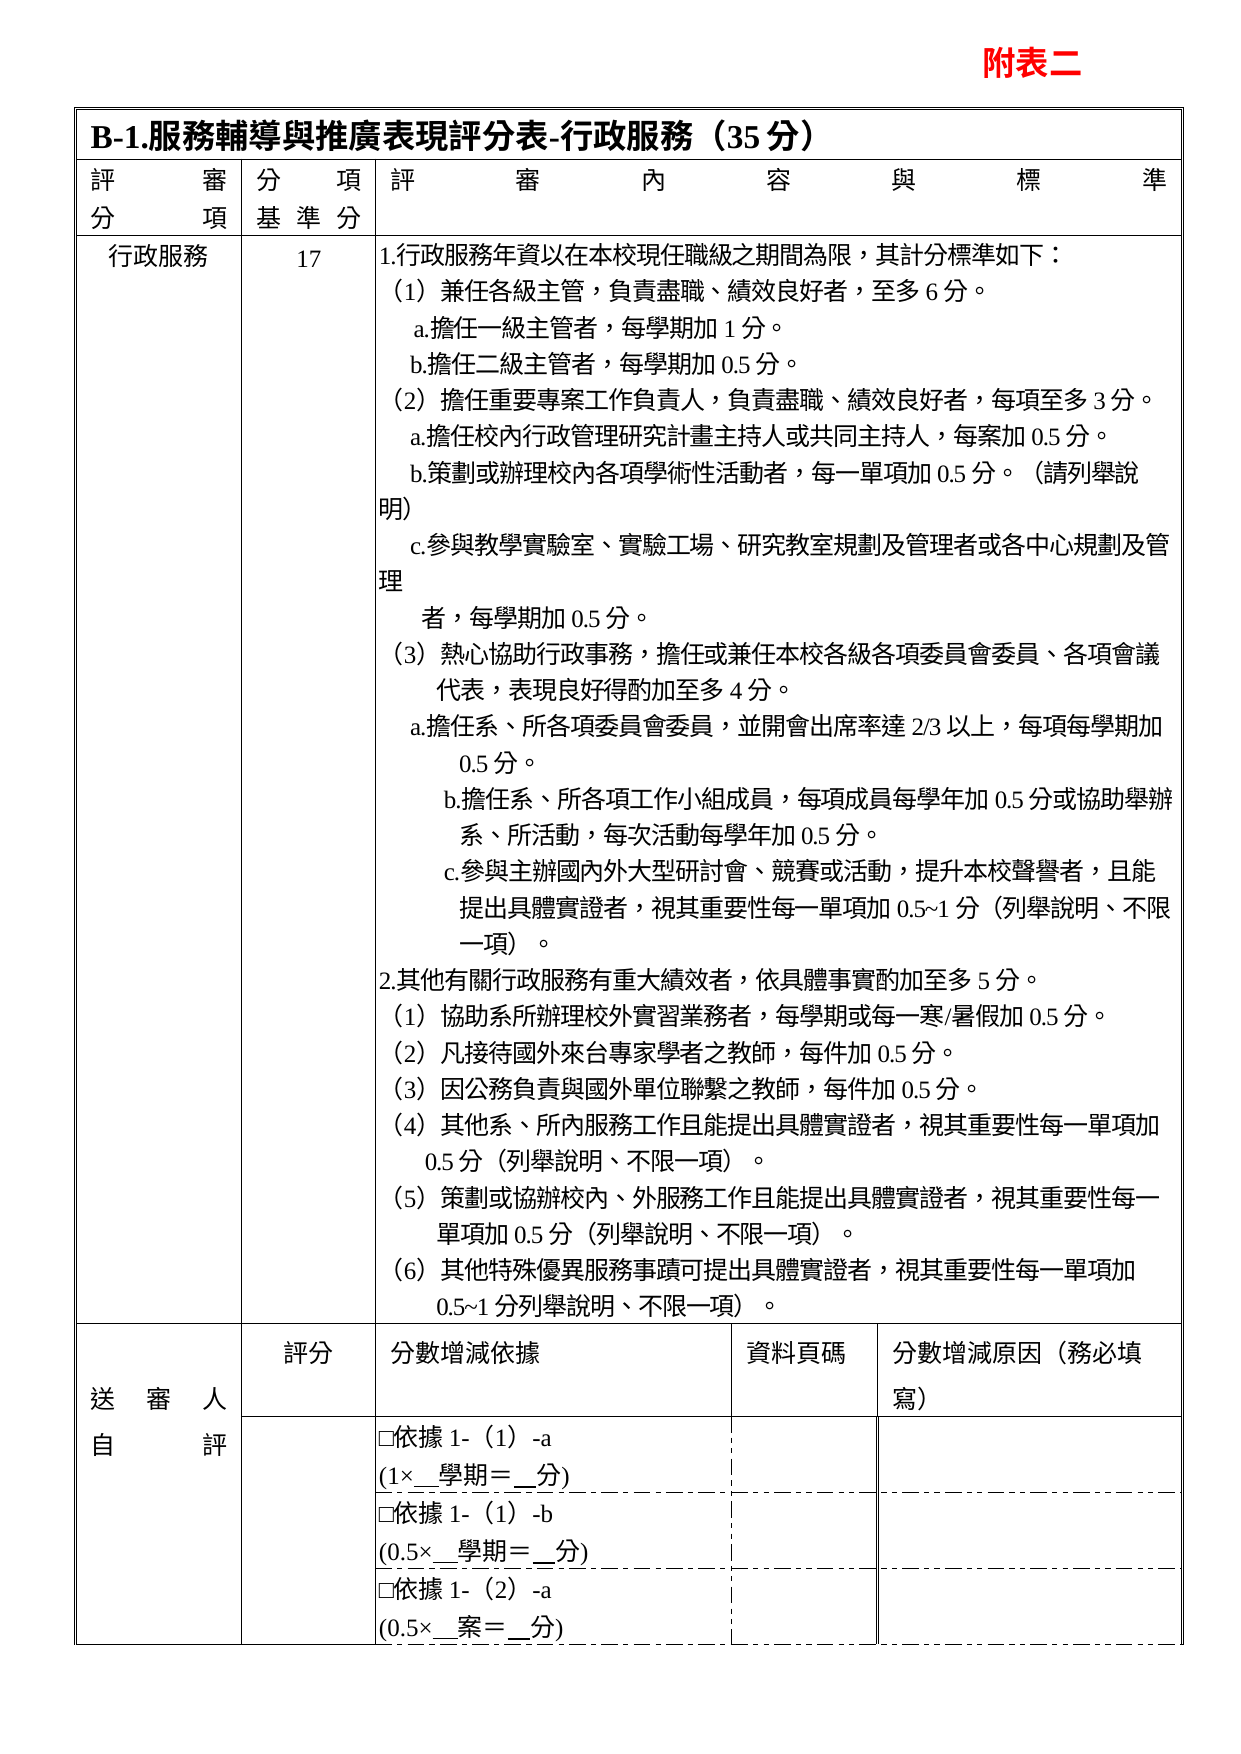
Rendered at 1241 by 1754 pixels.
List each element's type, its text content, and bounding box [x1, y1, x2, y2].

table_cell 評分 [242, 1324, 375, 1416]
table_cell 資料頁碼 [732, 1324, 877, 1416]
table_cell [879, 1417, 1181, 1492]
table_cell 評審內容與標準 [376, 160, 1181, 234]
table_cell □依據1-（2）-a (0.5× 案＝ 分) [376, 1568, 732, 1644]
table_cell □依據1-（1）-a (1× 學期＝ 分) [376, 1417, 732, 1492]
table_cell 1.行政服務年資以在本校現任職級之期間為限，其計分標準如下： （1）兼任各級主管，負責盡職、績效良好者，至多6分。 a.擔任一級主管者，每學期加1分。 b.擔任二級主管者，每學期加0.5分。 （2）擔任重要專案工作負責人，負責盡職、績效良好者，每項至多3分。 a.擔任校內行政管理研究計畫主持人或共同主持人，每案加0.5分。 b.策劃或辦理校內各項學術性活動者，每一單項加0.5分。（請列舉說明） c.參與教學實驗室、實驗工場、研究教室規劃及管理者或各中心規劃及管理 者，每學期加0.5分。 （3）熱心協助行政事務，擔任或兼任本校各級各項委員會委員、各項會議代表，表現良好得酌加至多4分。 a.擔任系、所各項委員會委員，並開會出席率達2/3以上，每項每學期加0.5分。 b.擔任系、所各項工作小組成員，每項成員每學年加0.5分或協助舉辦系、所活動，每次活動每學年加0.5分。 c.參與主辦國內外大型研討會、競賽或活動，提升本校聲譽者，且能提出具體實證者，視其重要性每一單項加0.5~1分（列舉說明、不限一項）。 2.其他有關行政服務有重大績效者，依具體事實酌加至多5 分。 （1）協助系所辦理校外實習業務者，每學期或每一寒/暑假加0.5分。 （2）凡接待國外來台專家學者之教師，每件加0.5分。 （3）因公務負責與國外單位聯繫之教師，每件加0.5分。 （4）其他系、所內服務工作且能提出具體實證者，視其重要性每一單項加0.5分（列舉說明、不限一項）。 （5）策劃或協辦校內、外服務工作且能提出具體實證者，視其重要性每一單項加0.5分（列舉說明、不限一項）。 （6）其他特殊優異服務事蹟可提出具體實證者，視其重要性每一單項加0.5~1分列舉說明、不限一項）。 [376, 236, 1181, 1323]
table_cell 分數增減依據 [376, 1324, 731, 1416]
table_cell □依據1-（1）-b (0.5× 學期＝ 分) [376, 1492, 732, 1568]
table_cell [732, 1417, 876, 1492]
table_cell 行政服務 [77, 236, 241, 1323]
table_cell 評審 分項 [77, 160, 241, 234]
table_cell [879, 1568, 1181, 1644]
table_cell 17 [242, 236, 375, 1323]
table_cell [879, 1492, 1181, 1568]
table_cell [732, 1492, 876, 1568]
table_cell [242, 1417, 375, 1644]
table_cell [732, 1568, 876, 1644]
table_cell 送審人 自評 送審人 自評 [77, 1324, 241, 1644]
table_header B-1.服務輔導與推廣表現評分表-行政服務（35分） [77, 110, 1181, 158]
table_cell 分數增減原因（務必填寫） [878, 1324, 1181, 1416]
table_cell 分項 基準分 [242, 160, 375, 234]
